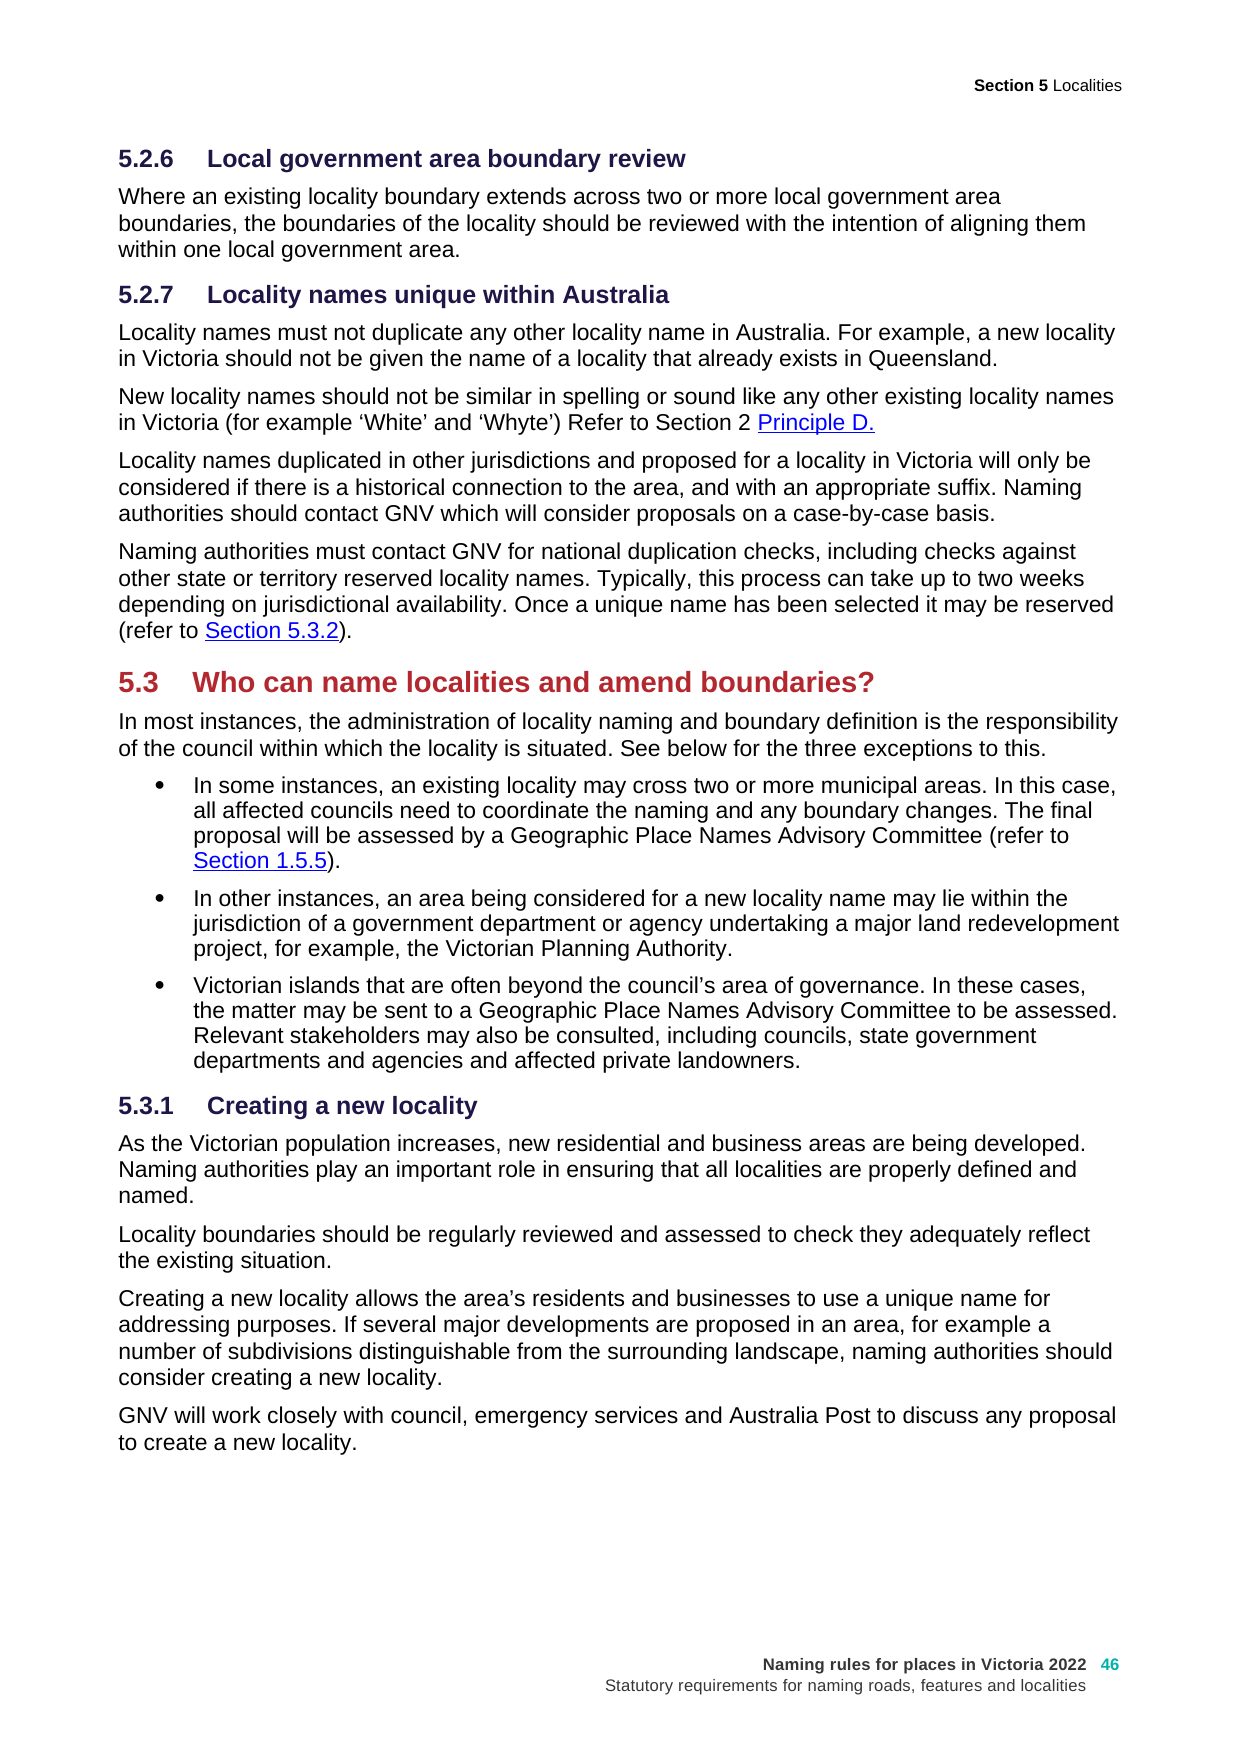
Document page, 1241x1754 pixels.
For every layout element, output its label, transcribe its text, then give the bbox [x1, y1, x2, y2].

text In most instances, the administration of locality naming and boundary definition is the responsibility of the council within which the locality is situated. See below for the three exceptions to this. [118, 708, 1122, 761]
text Locality names must not duplicate any other locality name in Australia. For example, a new locality in Victoria should not be given the name of a locality that already exists in Queensland. [118, 318, 1122, 371]
list Victorian islands that are often beyond the council’s area of governance. In these cases, the matter may be sent to a Geographic Place Names Advisory Committee to be assessed. Relevant stakeholders may also be consulted, including councils, state government departments and agencies and affected private landowners. [156, 973, 1122, 1073]
text Locality boundaries should be regularly reviewed and assessed to check they adequately reflect the existing situation. [118, 1221, 1122, 1273]
list In some instances, an existing locality may cross two or more municipal areas. In this case, all affected councils need to coordinate the naming and any boundary changes. The final proposal will be assessed by a Geographic Place Names Advisory Committee (refer to Section 1.5.5). [156, 773, 1122, 873]
subtitle 5.2.6 Local government area boundary review [118, 148, 1122, 173]
text Locality names duplicated in other jurisdictions and proposed for a locality in Victoria will only be considered if there is a historical connection to the area, and with an appropriate suffix. Naming authorities should contact GNV which will consider proposals on a case-by-case basis. [118, 447, 1122, 526]
subtitle 5.2.7 Locality names unique within Australia [118, 283, 1122, 308]
text GNV will work closely with council, emergency services and Australia Post to discuss any proposal to create a new locality. [118, 1402, 1122, 1455]
text Naming authorities must contact GNV for national duplication checks, including checks against other state or territory reserved locality names. Typically, this process can take up to two weeks depending on jurisdictional availability. Once a unique name has been selected it may be reserved (refer to Section 5.3.2). [118, 538, 1122, 644]
text New locality names should not be similar in spelling or sound like any other existing locality names in Victoria (for example ‘White’ and ‘Whyte’) Refer to Section 2 Principle D. [118, 383, 1122, 436]
list In other instances, an area being considered for a new locality name may lie within the jurisdiction of a government department or agency undertaking a major land redevelopment project, for example, the Victorian Planning Authority. [156, 886, 1122, 961]
subtitle 5.3 Who can name localities and amend boundaries? [118, 669, 1122, 698]
text Creating a new locality allows the area’s residents and businesses to use a unique name for addressing purposes. If several major developments are proposed in an area, for example a number of subdivisions distinguishable from the surrounding landscape, naming authorities should consider creating a new locality. [118, 1285, 1122, 1390]
text Where an existing locality boundary extends across two or more local government area boundaries, the boundaries of the locality should be reviewed with the intention of aligning them within one local government area. [118, 183, 1122, 262]
text As the Victorian population increases, new residential and business areas are being developed. Naming authorities play an important role in ensuring that all localities are properly defined and named. [118, 1130, 1122, 1209]
subtitle 5.3.1 Creating a new locality [118, 1094, 1122, 1119]
